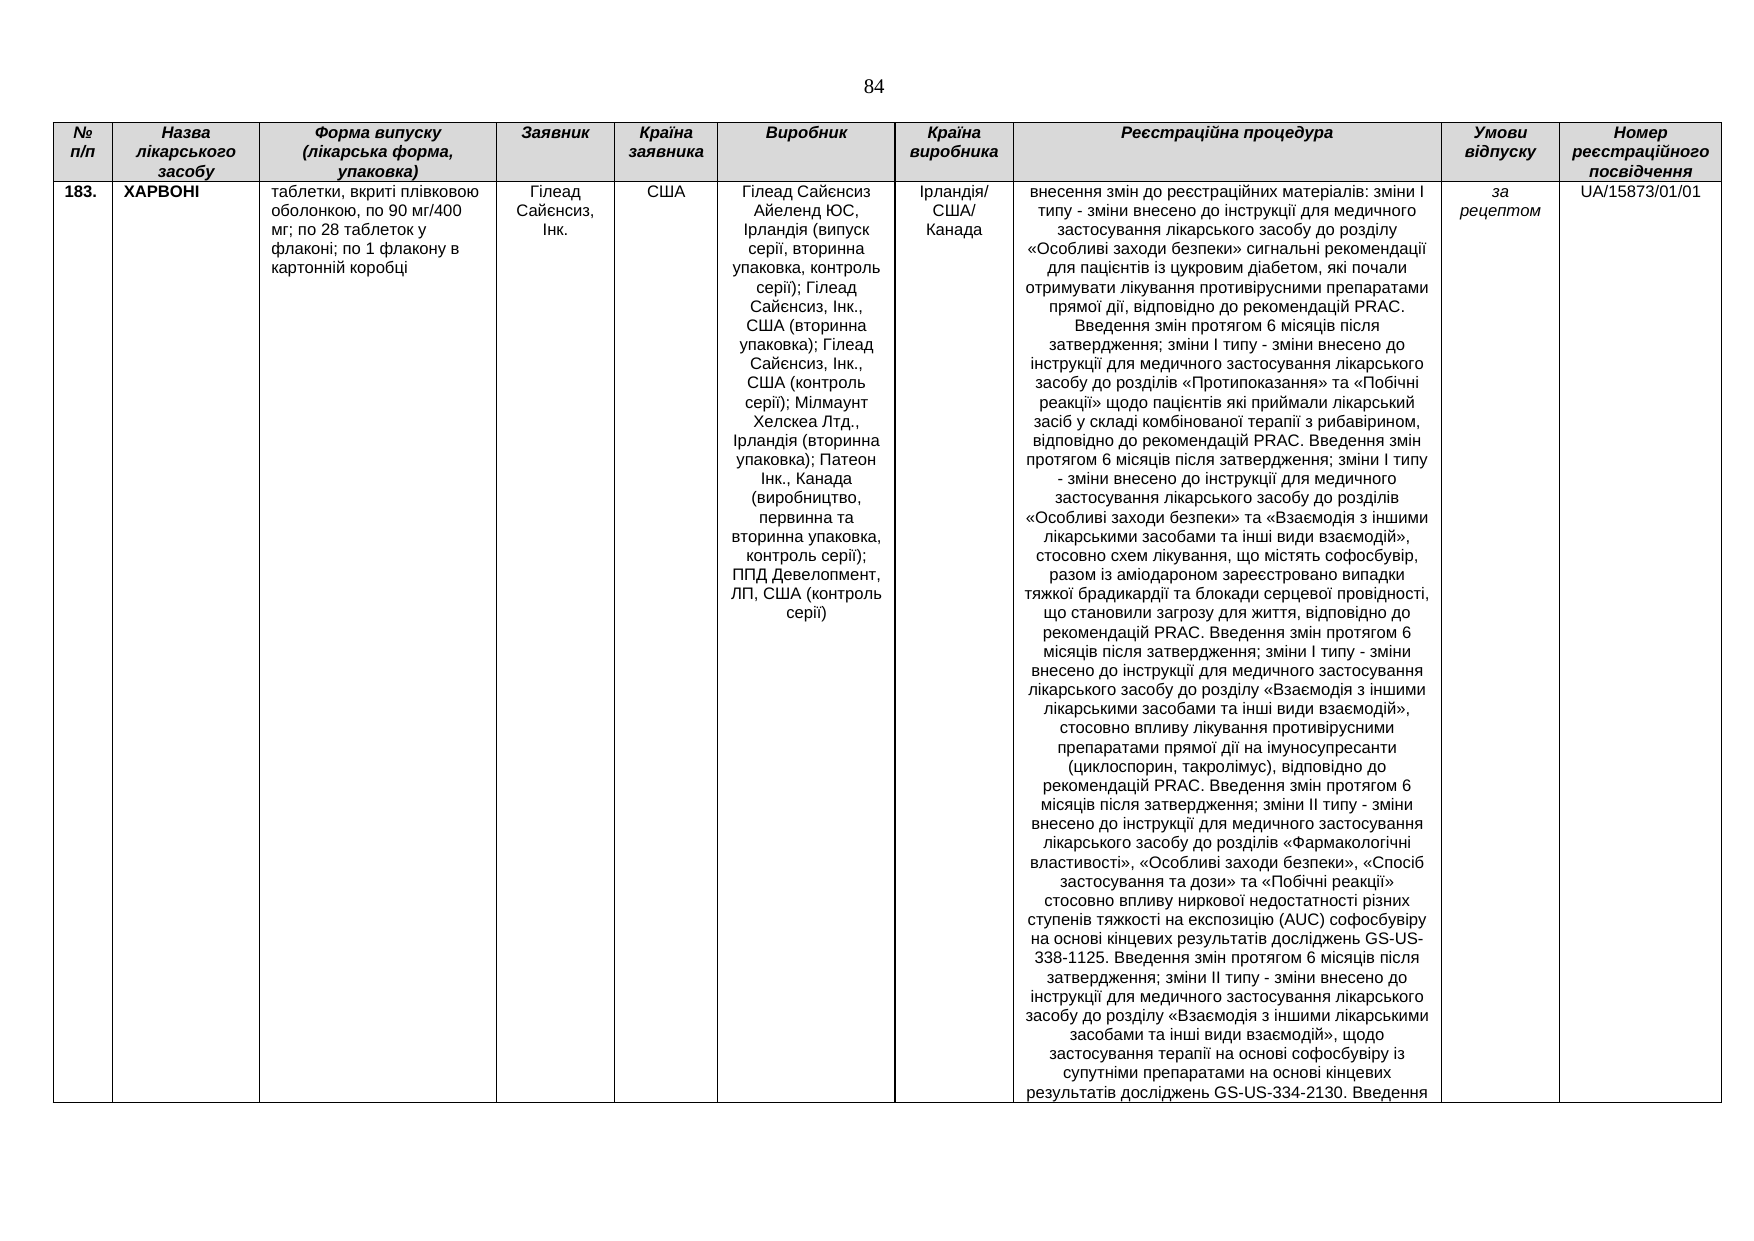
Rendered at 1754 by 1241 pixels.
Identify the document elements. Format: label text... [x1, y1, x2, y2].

table_header Номер реєстраційного посвідчення [1560, 123, 1721, 181]
table_cell [54, 182, 112, 1102]
table_header Реєстраційна процедура [1014, 123, 1441, 181]
table_header Назва лікарського засобу [113, 123, 259, 181]
table_header Виробник [718, 123, 894, 181]
table_cell за рецептом [1442, 182, 1559, 1102]
table_cell UA/15873/01/01 [1560, 182, 1721, 1102]
table_header Країна заявника [615, 123, 717, 181]
table_cell Гілеад Сайєнсиз, Інк. [497, 182, 614, 1102]
table_header Форма випуску (лікарська форма, упаковка) [260, 123, 496, 181]
table_cell США [615, 182, 717, 1102]
table_cell Ірландiя/ США/ Канада [896, 182, 1013, 1102]
table_cell таблетки, вкриті плівковою оболонкою, по 90 мг/400 мг; по 28 таблеток у флаконі; по 1 флакону в картонній коробці [260, 182, 496, 1102]
table_cell ХАРВОНІ [113, 182, 259, 1102]
table_header Країна виробника [896, 123, 1013, 181]
table_header Умови відпуску [1442, 123, 1559, 181]
table_header № п/п [54, 123, 112, 181]
table_header Заявник [497, 123, 614, 181]
